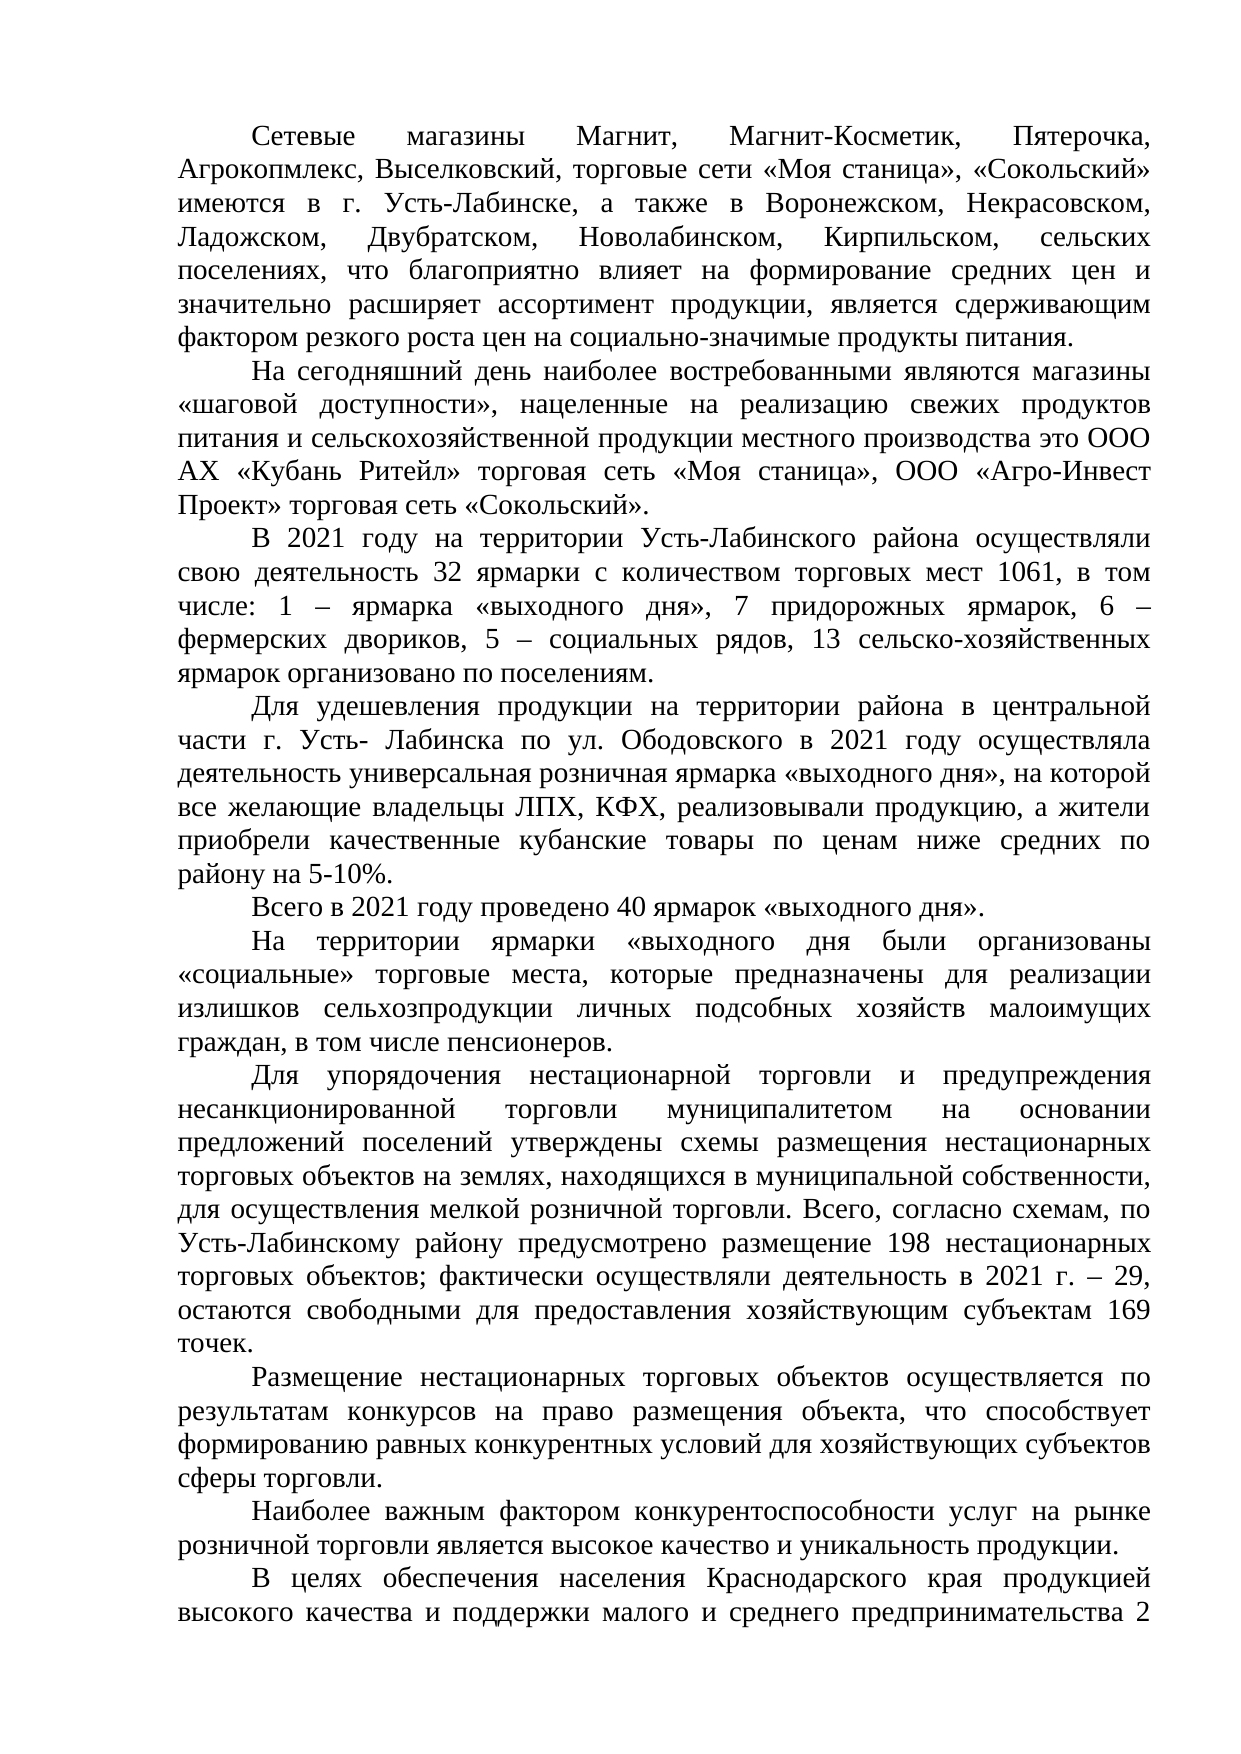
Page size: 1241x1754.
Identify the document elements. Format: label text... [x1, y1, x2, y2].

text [177, 1560, 1152, 1627]
text Наиболее важным фактором конкурентоспособности услуг на рынке розничной торговли является высокое качество и уникальность продукции. [177, 1493, 1152, 1560]
text Для удешевления продукции на территории района в центральной части г. Усть- Лабинска по ул. Ободовского в 2021 году осуществляла деятельность универсальная розничная ярмарка «выходного дня», на которой все желающие владельцы ЛПХ, КФХ, реализовывали продукцию, а жители приобрели качественные кубанские товары по ценам ниже средних по району на 5-10%. [177, 688, 1152, 889]
text Для упорядочения нестационарной торговли и предупреждения несанкционированной торговли муниципалитетом на основании предложений поселений утверждены схемы размещения нестационарных торговых объектов на землях, находящихся в муниципальной собственности, для осуществления мелкой розничной торговли. Всего, согласно схемам, по Усть-Лабинскому району предусмотрено размещение 198 нестационарных торговых объектов; фактически осуществляли деятельность в 2021 г. – 29, остаются свободными для предоставления хозяйствующим субъектам 169 точек. [177, 1057, 1152, 1359]
text В 2021 году на территории Усть-Лабинского района осуществляли свою деятельность 32 ярмарки с количеством торговых мест 1061, в том числе: 1 – ярмарка «выходного дня», 7 придорожных ярмарок, 6 – фермерских двориков, 5 – социальных рядов, 13 сельско-хозяйственных ярмарок организовано по поселениям. [177, 521, 1152, 688]
text На территории ярмарки «выходного дня были организованы «социальные» торговые места, которые предназначены для реализации излишков сельхозпродукции личных подсобных хозяйств малоимущих граждан, в том числе пенсионеров. [177, 923, 1152, 1057]
text Всего в 2021 году проведено 40 ярмарок «выходного дня». [177, 889, 1152, 923]
text На сегодняшний день наиболее востребованными являются магазины «шаговой доступности», нацеленные на реализацию свежих продуктов питания и сельскохозяйственной продукции местного производства это ООО АХ «Кубань Ритейл» торговая сеть «Моя станица», ООО «Агро-Инвест Проект» торговая сеть «Сокольский». [177, 353, 1152, 521]
text Размещение нестационарных торговых объектов осуществляется по результатам конкурсов на право размещения объекта, что способствует формированию равных конкурентных условий для хозяйствующих субъектов сферы торговли. [177, 1359, 1152, 1493]
text Сетевые магазины Магнит, Магнит-Косметик, Пятерочка, Агрокопмлекс, Выселковский, торговые сети «Моя станица», «Сокольский» имеются в г. Усть-Лабинске, а также в Воронежском, Некрасовском, Ладожском, Двубратском, Новолабинском, Кирпильском, сельских поселениях, что благоприятно влияет на формирование средних цен и значительно расширяет ассортимент продукции, является сдерживающим фактором резкого роста цен на социально-значимые продукты питания. [177, 118, 1152, 353]
